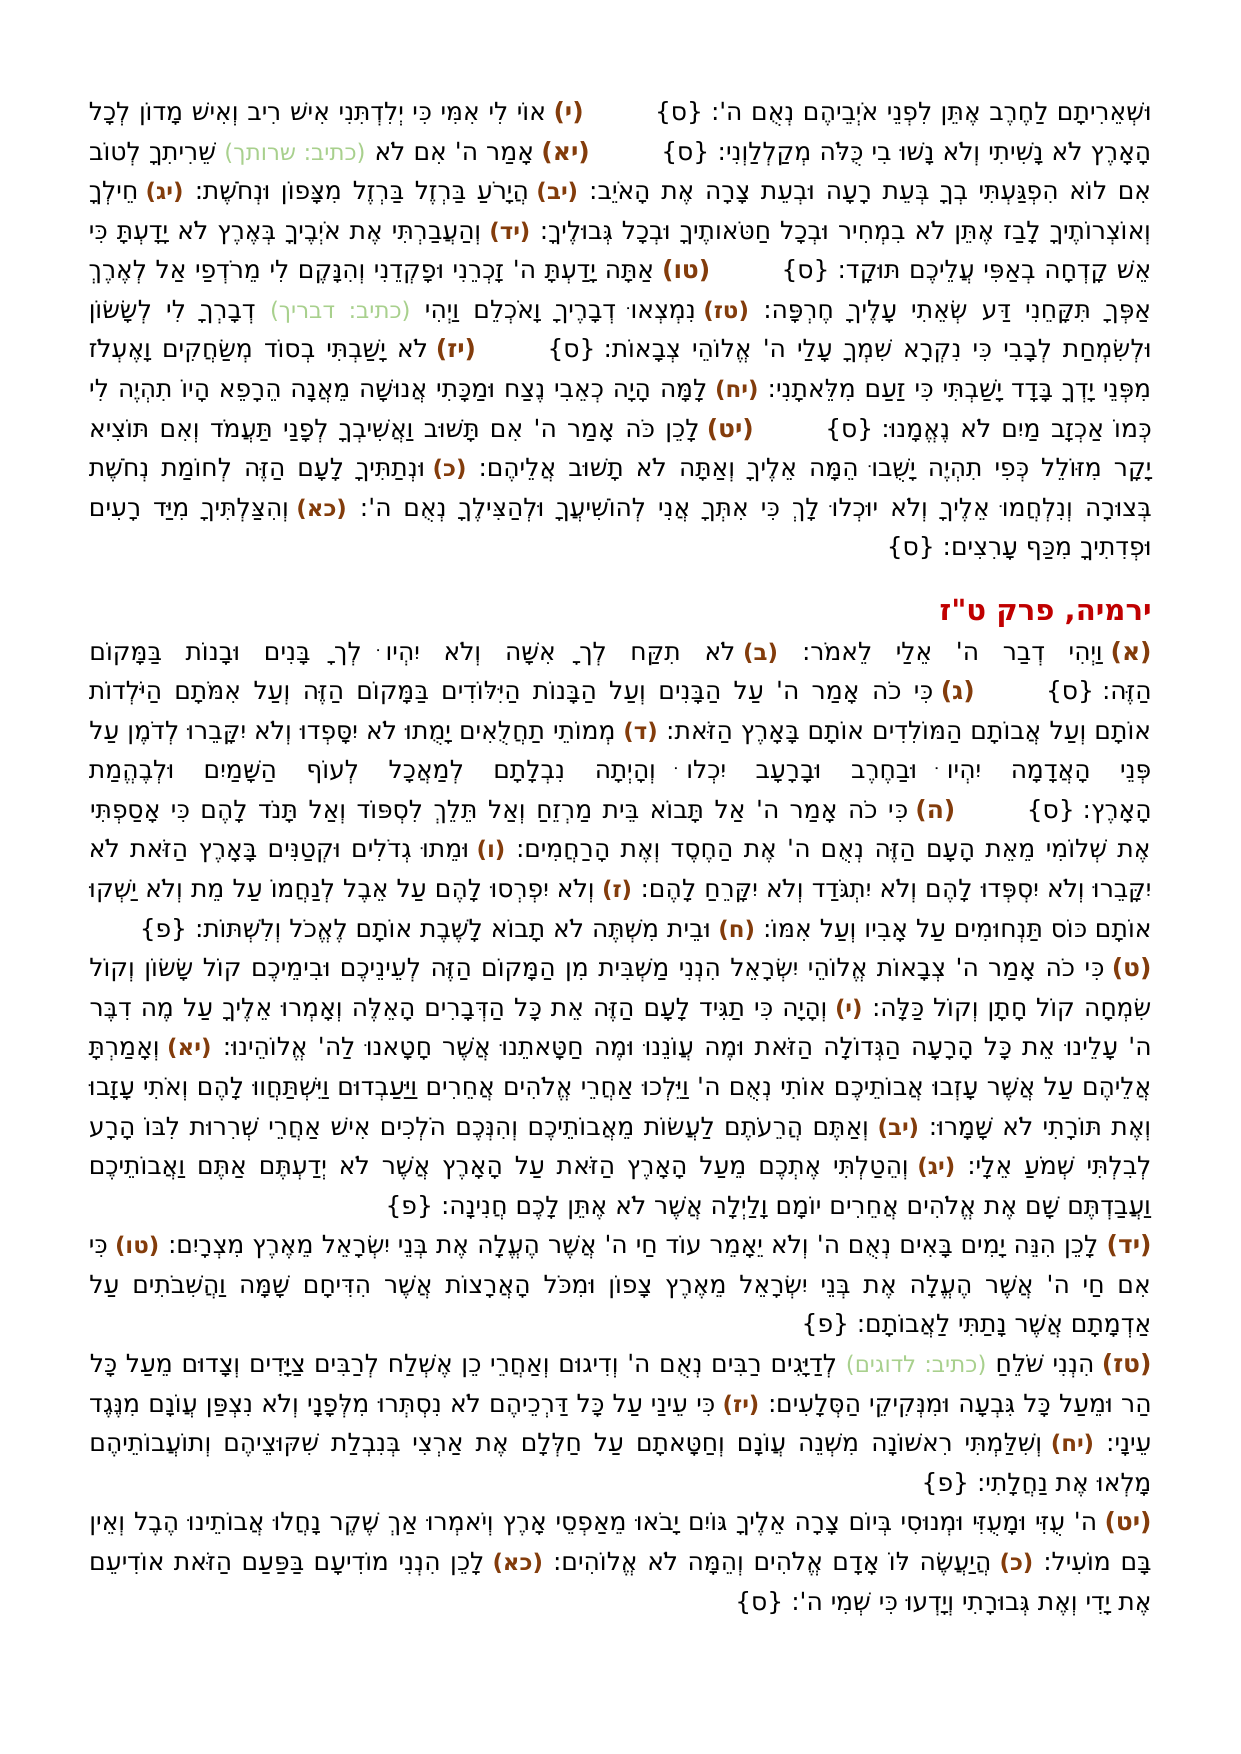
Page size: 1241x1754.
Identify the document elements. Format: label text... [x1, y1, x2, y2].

text (טז) הִנְנִי שֹׁלֵחַ (כתיב: לדוגים) לְדַיָּגִים רַבִּים נְאֻם ה' וְדִיגוּם וְאַחֲרֵי כֵן אֶשְׁלַח לְרַבִּים צַיָּדִים וְצָדוּם מֵעַל כָּל הַר וּמֵעַל כָּל גִּבְעָה וּמִנְּקִיקֵי הַסְּלָעִים: (יז) כִּי עֵינַי עַל כָּל דַּרְכֵיהֶם לֹא נִסְתְּרוּ מִלְּפָנָי וְלֹא נִצְפַּן עֲוֹנָם מִנֶּגֶד עֵינָי: (יח) וְשִׁלַּמְתִּי רִאשׁוֹנָה מִשְׁנֵה עֲוֹנָם וְחַטָּאתָם עַל חַלְּלָם אֶת אַרְצִי בְּנִבְלַת שִׁקּוּצֵיהֶם וְתוֹעֲבוֹתֵיהֶם מָלְאוּ אֶת נַחֲלָתִי: {פ} [89, 1341, 1152, 1499]
text (ט) כִּי כֹה אָמַר ה' צְבָאוֹת אֱלוֹהֵי יִשְׂרָאֵל הִנְנִי מַשְׁבִּית מִן הַמָּקוֹם הַזֶּה לְעֵינֵיכֶם וּבִימֵיכֶם קוֹל שָׂשׂוֹן וְקוֹל שִׂמְחָה קוֹל חָתָן וְקוֹל כַּלָּה: (י) וְהָיָה כִּי תַגִּיד לָעָם הַזֶּה אֵת כָּל הַדְּבָרִים הָאֵלֶּה וְאָמְרוּ אֵלֶיךָ עַל מֶה דִבֶּר ה' עָלֵינוּ אֵת כָּל הָרָעָה הַגְּדוֹלָה הַזֹּאת וּמֶה עֲוֹנֵנוּ וּמֶה חַטָּאתֵנוּ אֲשֶׁר חָטָאנוּ לַה' אֱלוֹהֵינוּ: (יא) וְאָמַרְתָּ אֲלֵיהֶם עַל אֲשֶׁר עָזְבוּ אֲבוֹתֵיכֶם אוֹתִי נְאֻם ה' וַיֵּלְכוּ אַחֲרֵי אֱלֹהִים אֲחֵרִים וַיַּעַבְדוּם וַיִּשְׁתַּחֲווּ לָהֶם וְאֹתִי עָזָבוּ וְאֶת תּוֹרָתִי לֹא שָׁמָרוּ: (יב) וְאַתֶּם הֲרֵעֹתֶם לַעֲשׂוֹת מֵאֲבוֹתֵיכֶם וְהִנְּכֶם הֹלְכִים אִישׁ אַחֲרֵי שְׁרִרוּת לִבּוֹ הָרָע לְבִלְתִּי שְׁמֹעַ אֵלָי: (יג) וְהֵטַלְתִּי אֶתְכֶם מֵעַל הָאָרֶץ הַזֹּאת עַל הָאָרֶץ אֲשֶׁר לֹא יְדַעְתֶּם אַתֶּם וַאֲבוֹתֵיכֶם וַעֲבַדְתֶּם שָׁם אֶת אֱלֹהִים אֲחֵרִים יוֹמָם וָלַיְלָה אֲשֶׁר לֹא אֶתֵּן לָכֶם חֲנִינָה: {פ} [89, 945, 1152, 1222]
text (יט) ה' עֻזִּי וּמָעֻזִּי וּמְנוּסִי בְּיוֹם צָרָה אֵלֶיךָ גּוֹיִם יָבֹאוּ מֵאַפְסֵי אָרֶץ וְיֹאמְרוּ אַךְ שֶׁקֶר נָחֲלוּ אֲבוֹתֵינוּ הֶבֶל וְאֵין בָּם מוֹעִיל: (כ) הֲיַעֲשֶׂה לּוֹ אָדָם אֱלֹהִים וְהֵמָּה לֹא אֱלוֹהִים: (כא) לָכֵן הִנְנִי מוֹדִיעָם בַּפַּעַם הַזֹּאת אוֹדִיעֵם אֶת יָדִי וְאֶת גְּבוּרָתִי וְיָדְעוּ כִּי שְׁמִי ה': {ס} [89, 1499, 1152, 1618]
text (א) וַיְהִי דְבַר ה' אֵלַי לֵאמֹר: (ב) לֹא תִקַּח לְךָ אִשָּׁה וְלֹא יִהְיוּ לְךָ בָּנִים וּבָנוֹת בַּמָּקוֹם הַזֶּה: {ס} (ג) כִּי כֹה אָמַר ה' עַל הַבָּנִים וְעַל הַבָּנוֹת הַיִּלּוֹדִים בַּמָּקוֹם הַזֶּה וְעַל אִמֹּתָם הַיֹּלְדוֹת אוֹתָם וְעַל אֲבוֹתָם הַמּוֹלִדִים אוֹתָם בָּאָרֶץ הַזֹּאת: (ד) מְמוֹתֵי תַחֲלֻאִים יָמֻתוּ לֹא יִסָּפְדוּ וְלֹא יִקָּבֵרוּ לְדֹמֶן עַל פְּנֵי הָאֲדָמָה יִהְיוּ וּבַחֶרֶב וּבָרָעָב יִכְלוּ וְהָיְתָה נִבְלָתָם לְמַאֲכָל לְעוֹף הַשָּׁמַיִם וּלְבֶהֱמַת הָאָרֶץ: {ס} (ה) כִּי כֹה אָמַר ה' אַל תָּבוֹא בֵּית מַרְזֵחַ וְאַל תֵּלֵךְ לִסְפּוֹד וְאַל תָּנֹד לָהֶם כִּי אָסַפְתִּי אֶת שְׁלוֹמִי מֵאֵת הָעָם הַזֶּה נְאֻם ה' אֶת הַחֶסֶד וְאֶת הָרַחֲמִים: (ו) וּמֵתוּ גְדֹלִים וּקְטַנִּים בָּאָרֶץ הַזֹּאת לֹא יִקָּבֵרוּ וְלֹא יִסְפְּדוּ לָהֶם וְלֹא יִתְגֹּדַד וְלֹא יִקָּרֵחַ לָהֶם: (ז) וְלֹא יִפְרְסוּ לָהֶם עַל אֵבֶל לְנַחֲמוֹ עַל מֵת וְלֹא יַשְׁקוּ אוֹתָם כּוֹס תַּנְחוּמִים עַל אָבִיו וְעַל אִמּוֹ: (ח) וּבֵית מִשְׁתֶּה לֹא תָבוֹא לָשֶׁבֶת אוֹתָם לֶאֱכֹל וְלִשְׁתּוֹת: {פ} [89, 628, 1152, 945]
text (יד) לָכֵן הִנֵּה יָמִים בָּאִים נְאֻם ה' וְלֹא יֵאָמֵר עוֹד חַי ה' אֲשֶׁר הֶעֱלָה אֶת בְּנֵי יִשְׂרָאֵל מֵאֶרֶץ מִצְרָיִם: (טו) כִּי אִם חַי ה' אֲשֶׁר הֶעֱלָה אֶת בְּנֵי יִשְׂרָאֵל מֵאֶרֶץ צָפוֹן וּמִכֹּל הָאֲרָצוֹת אֲשֶׁר הִדִּיחָם שָׁמָּה וַהֲשִׁבֹתִים עַל אַדְמָתָם אֲשֶׁר נָתַתִּי לַאֲבוֹתָם: {פ} [89, 1222, 1152, 1341]
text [89, 89, 1152, 564]
text ירמיה, פרק ט"ז [89, 589, 1152, 628]
